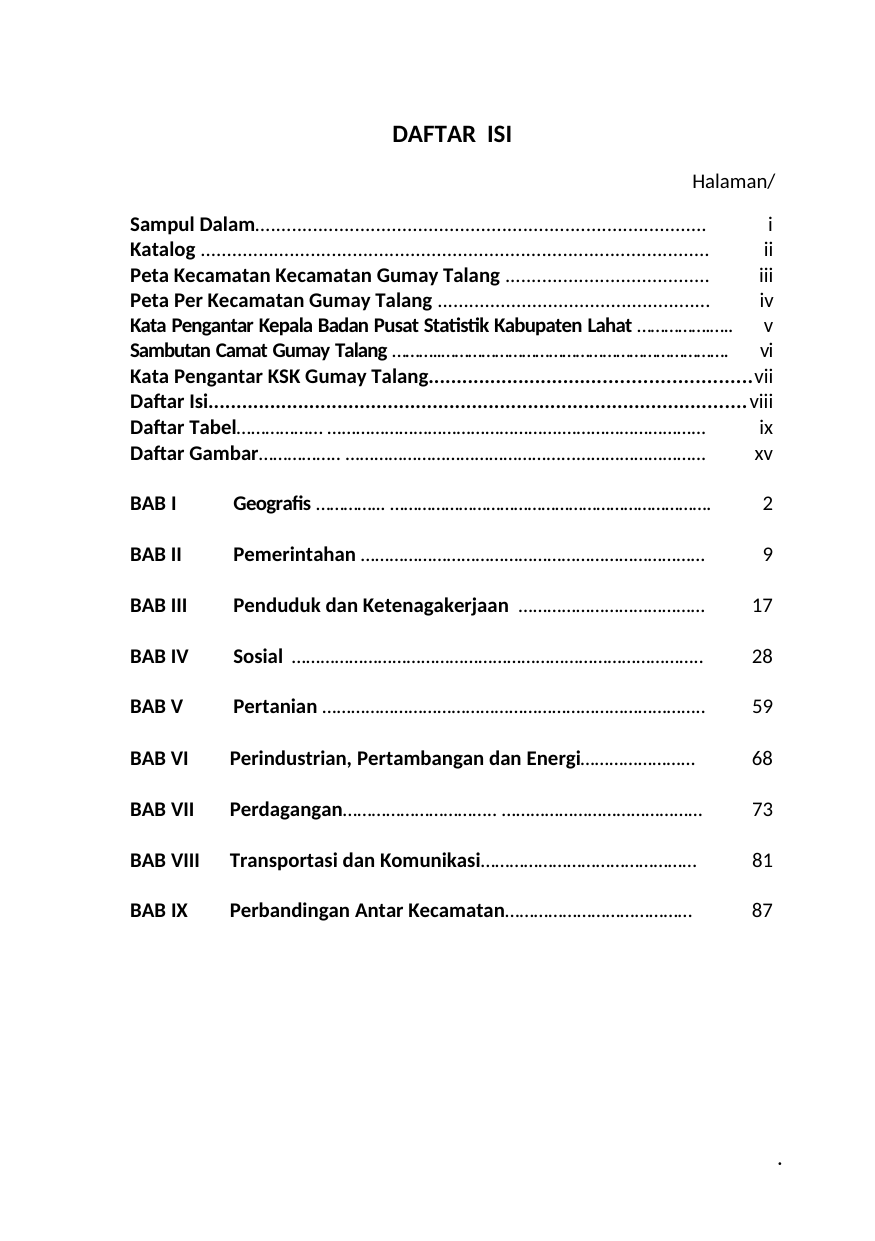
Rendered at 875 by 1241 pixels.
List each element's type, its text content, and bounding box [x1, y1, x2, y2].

text Sambutan Camat Gumay Talang ………..………………………………………………………. vi [130, 338, 868, 363]
text Daftar Tabel……………… ………………………………………….………………………… ix [130, 414, 868, 440]
text Kata Pengantar Kepala Badan Pusat Statistik Kabupaten Lahat …………….….. v [130, 312, 868, 338]
text BAB III Penduduk dan Ketenagakerjaan ………………………………… 17 [130, 592, 868, 618]
text BAB V Pertanian …………………………………………………………………….. 59 [130, 694, 868, 719]
text BAB VII Perdagangan………………………….. …………………………………… 73 [130, 796, 868, 821]
text Peta Per Kecamatan Gumay Talang .................................................... iv [130, 287, 868, 312]
text Kata Pengantar KSK Gumay Talang vii [130, 363, 868, 389]
text Sampul Dalam...................................................................................... i [130, 211, 868, 236]
text BAB IV Sosial ………………………………………………………………………….. 28 [130, 643, 868, 669]
text Halaman/ [58, 169, 775, 194]
text DAFTAR ISI [314, 118, 590, 148]
text Daftar Isi viii [130, 389, 868, 414]
text Peta Kecamatan Kecamatan Gumay Talang ....................................... iii [130, 262, 868, 287]
text BAB VIII Transportasi dan Komunikasi……………………………………… 81 [130, 847, 868, 872]
text BAB IX Perbandingan Antar Kecamatan………………………………… 87 [130, 897, 868, 923]
text BAB I Geografis …………... ……………………………………………………………. 2 [130, 490, 868, 516]
text BAB VI Perindustrian, Pertambangan dan Energi…………………… 68 [130, 745, 868, 770]
text Katalog ................................................................................................. ii [130, 236, 868, 262]
text BAB II Pemerintahan ……………………………………………………………… 9 [130, 541, 868, 567]
text Daftar Gambar…………….. ………………………………………...……………………… xv [130, 440, 868, 465]
